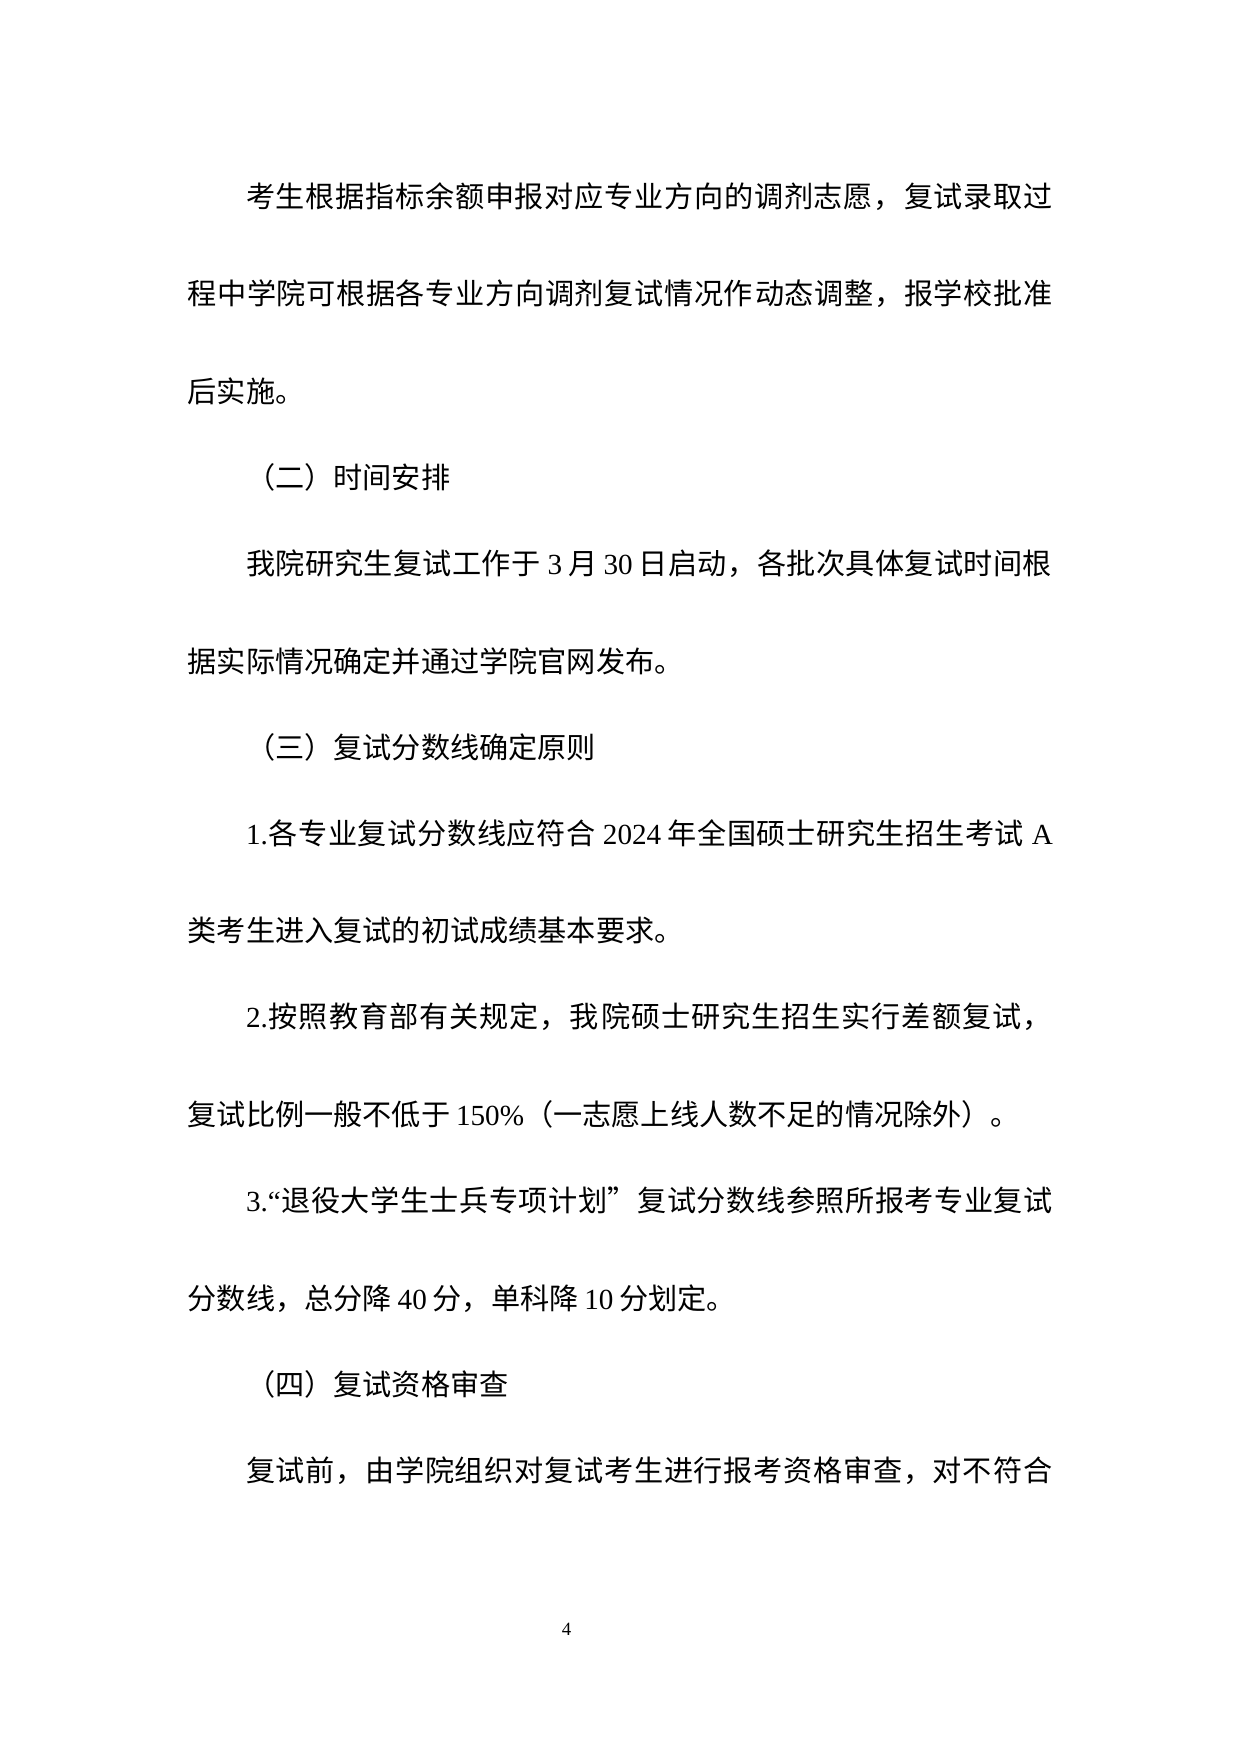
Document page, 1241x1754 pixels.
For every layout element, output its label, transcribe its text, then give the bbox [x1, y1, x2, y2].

text 3.“退役大学生士兵专项计划”复试分数线参照所报考专业复试分数线，总分降40分，单科降10分划定。 [187, 1166, 1053, 1329]
text （三）复试分数线确定原则 [187, 713, 1053, 778]
text 我院研究生复试工作于3月30日启动，各批次具体复试时间根据实际情况确定并通过学院官网发布。 [187, 529, 1053, 692]
text 1.各专业复试分数线应符合2024年全国硕士研究生招生考试A类考生进入复试的初试成绩基本要求。 [187, 799, 1053, 962]
text （二）时间安排 [187, 443, 1053, 508]
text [187, 1436, 1053, 1501]
text （四）复试资格审查 [187, 1350, 1053, 1415]
text 考生根据指标余额申报对应专业方向的调剂志愿，复试录取过程中学院可根据各专业方向调剂复试情况作动态调整，报学校批准后实施。 [187, 162, 1053, 422]
text 2.按照教育部有关规定，我院硕士研究生招生实行差额复试，复试比例一般不低于150%（一志愿上线人数不足的情况除外）。 [187, 983, 1053, 1145]
